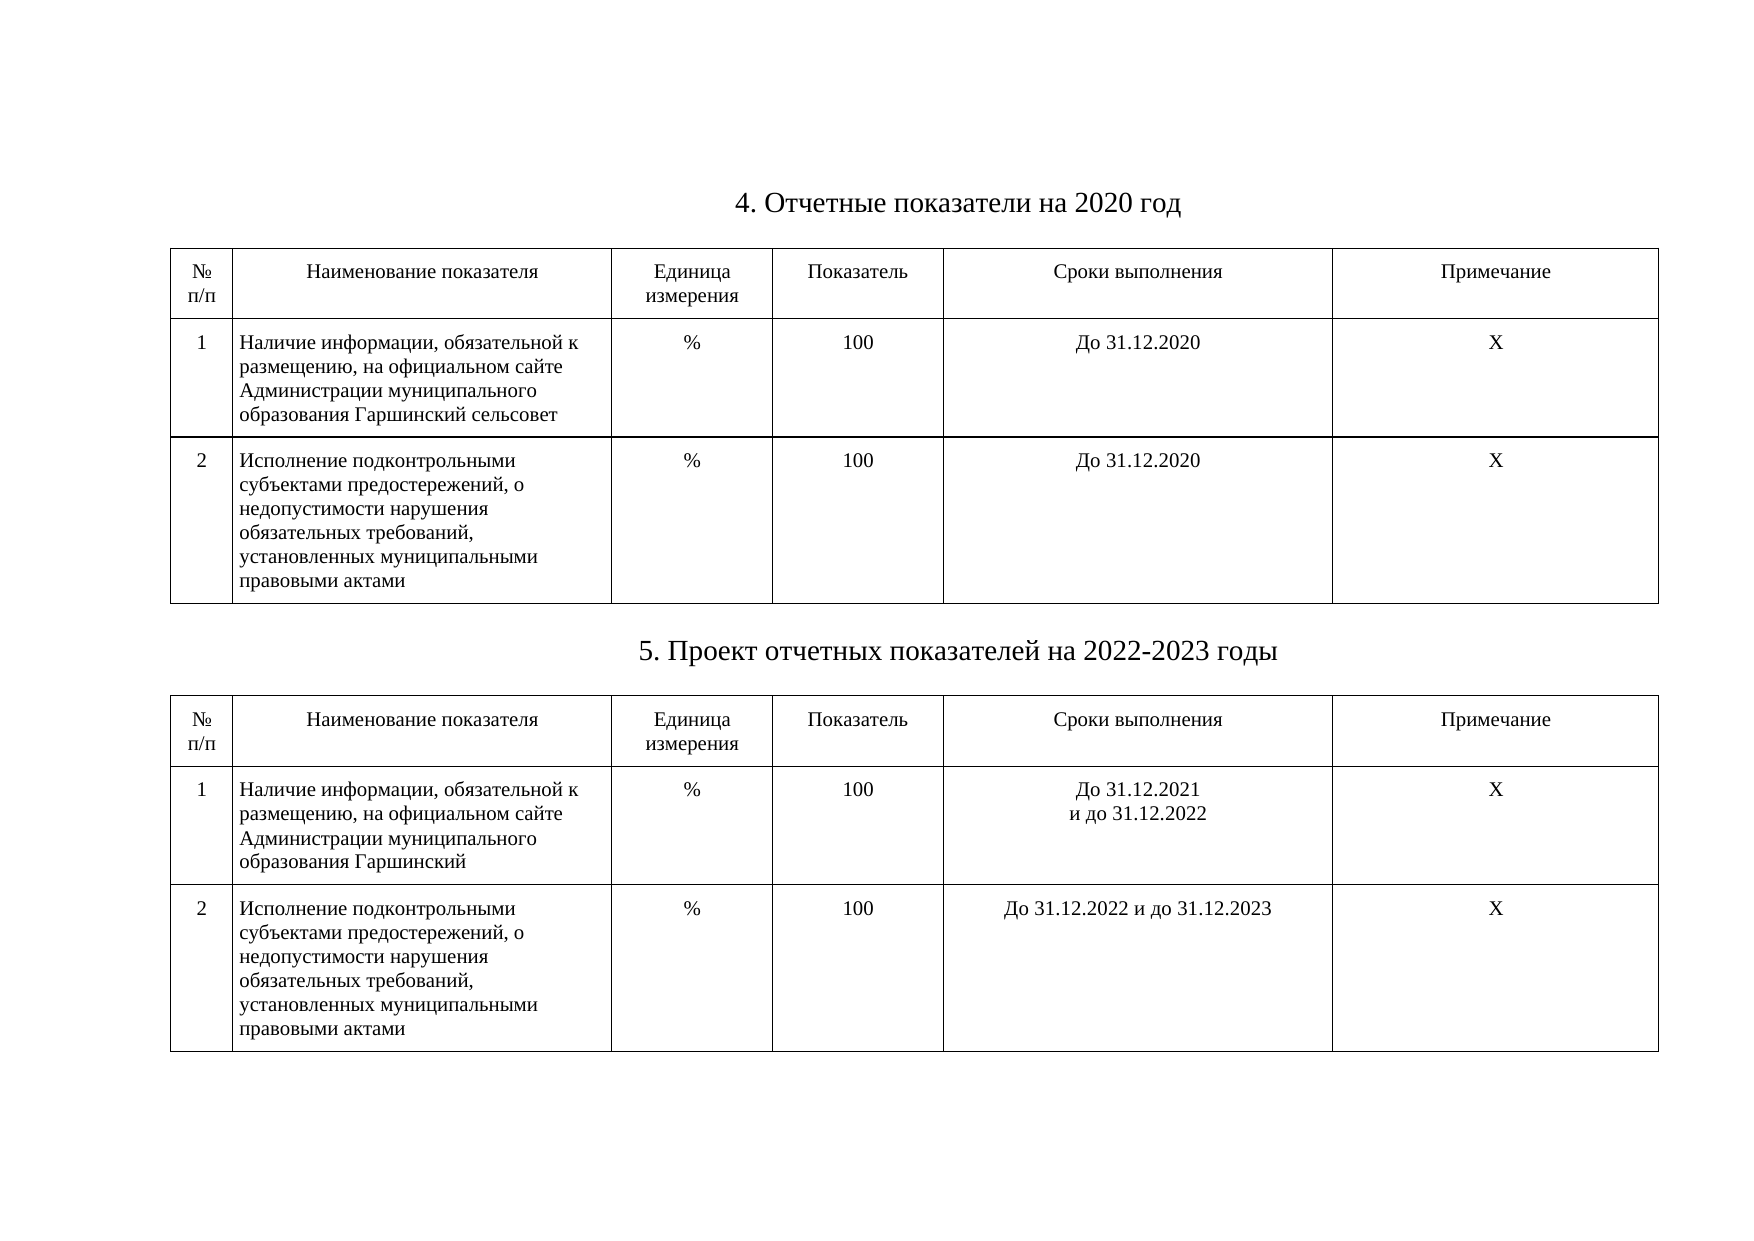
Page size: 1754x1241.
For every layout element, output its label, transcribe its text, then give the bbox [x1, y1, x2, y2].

text 4. Отчетные показатели на 2020 год [177, 185, 1665, 219]
table_cell Наличие информации, обязательной к размещению, на официальном сайте Администрации муниципального образования Гаршинский сельсовет [233, 319, 611, 436]
table_cell Исполнение подконтрольными субъектами предостережений, о недопустимости нарушения обязательных требований, установленных муниципальными правовыми актами [233, 885, 611, 1051]
table_header Наименование показателя [233, 249, 611, 318]
table_cell % [612, 438, 772, 603]
table_header Показатель [773, 696, 943, 766]
table_cell До 31.12.2021 и до 31.12.2022 [944, 767, 1332, 884]
table_cell Исполнение подконтрольными субъектами предостережений, о недопустимости нарушения обязательных требований, установленных муниципальными правовыми актами [233, 438, 611, 603]
table_cell До 31.12.2020 [944, 319, 1332, 436]
table_cell Наличие информации, обязательной к размещению, на официальном сайте Администрации муниципального образования Гаршинский [233, 767, 611, 884]
table_cell До 31.12.2022 и до 31.12.2023 [944, 885, 1332, 1051]
table_header Примечание [1333, 696, 1658, 766]
table_cell 1 [171, 767, 232, 884]
table_cell Х [1333, 319, 1658, 436]
table_header Сроки выполнения [944, 696, 1332, 766]
table_cell % [612, 885, 772, 1051]
table_header Единица измерения [612, 696, 772, 766]
table_header Сроки выполнения [944, 249, 1332, 318]
text 5. Проект отчетных показателей на 2022-2023 годы [177, 633, 1665, 666]
table_header № п/п [171, 249, 232, 318]
table_cell Х [1333, 885, 1658, 1051]
table_cell % [612, 319, 772, 436]
table_cell 1 [171, 319, 232, 436]
table_cell Х [1333, 438, 1658, 603]
table_header Показатель [773, 249, 943, 318]
table_cell До 31.12.2020 [944, 438, 1332, 603]
table_cell 2 [171, 438, 232, 603]
table_cell 100 [773, 319, 943, 436]
table_cell % [612, 767, 772, 884]
table_header Наименование показателя [233, 696, 611, 766]
table_cell 2 [171, 885, 232, 1051]
table_header Примечание [1333, 249, 1658, 318]
table_header № п/п [171, 696, 232, 766]
table_header Единица измерения [612, 249, 772, 318]
table_cell 100 [773, 885, 943, 1051]
table_cell Х [1333, 767, 1658, 884]
table_cell 100 [773, 767, 943, 884]
table_cell 100 [773, 438, 943, 603]
